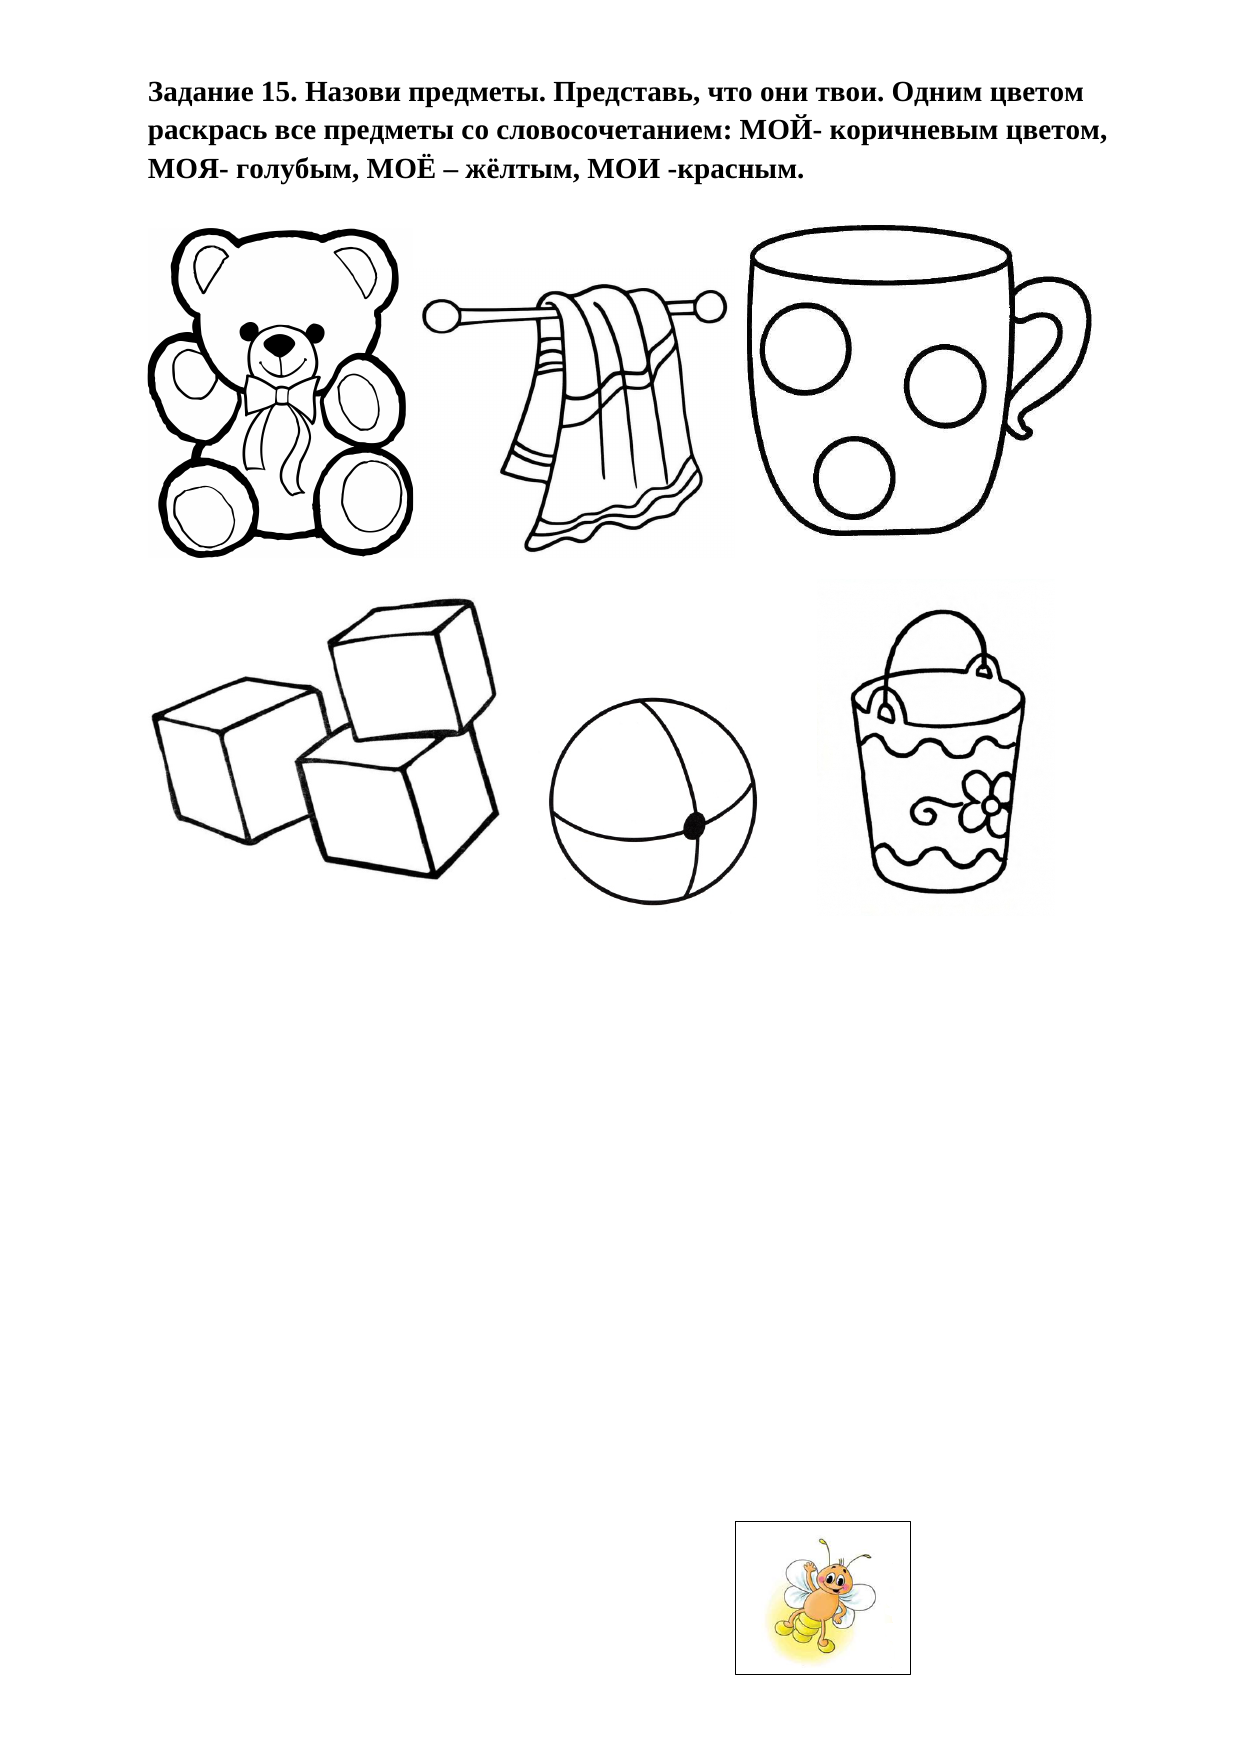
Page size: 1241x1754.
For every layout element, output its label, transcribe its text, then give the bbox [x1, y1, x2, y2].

picture [147, 210, 1107, 558]
picture [817, 579, 1055, 916]
text Задание 15. Назови предметы. Представь, что они твои. Одним цветом раскрась все предметы со словосочетанием: МОЙ- коричневым цветом, МОЯ- голубым, МОЁ – жёлтым, МОИ -красным. [148, 74, 1152, 184]
picture [147, 561, 502, 916]
picture [538, 688, 766, 916]
picture [750, 1529, 895, 1668]
